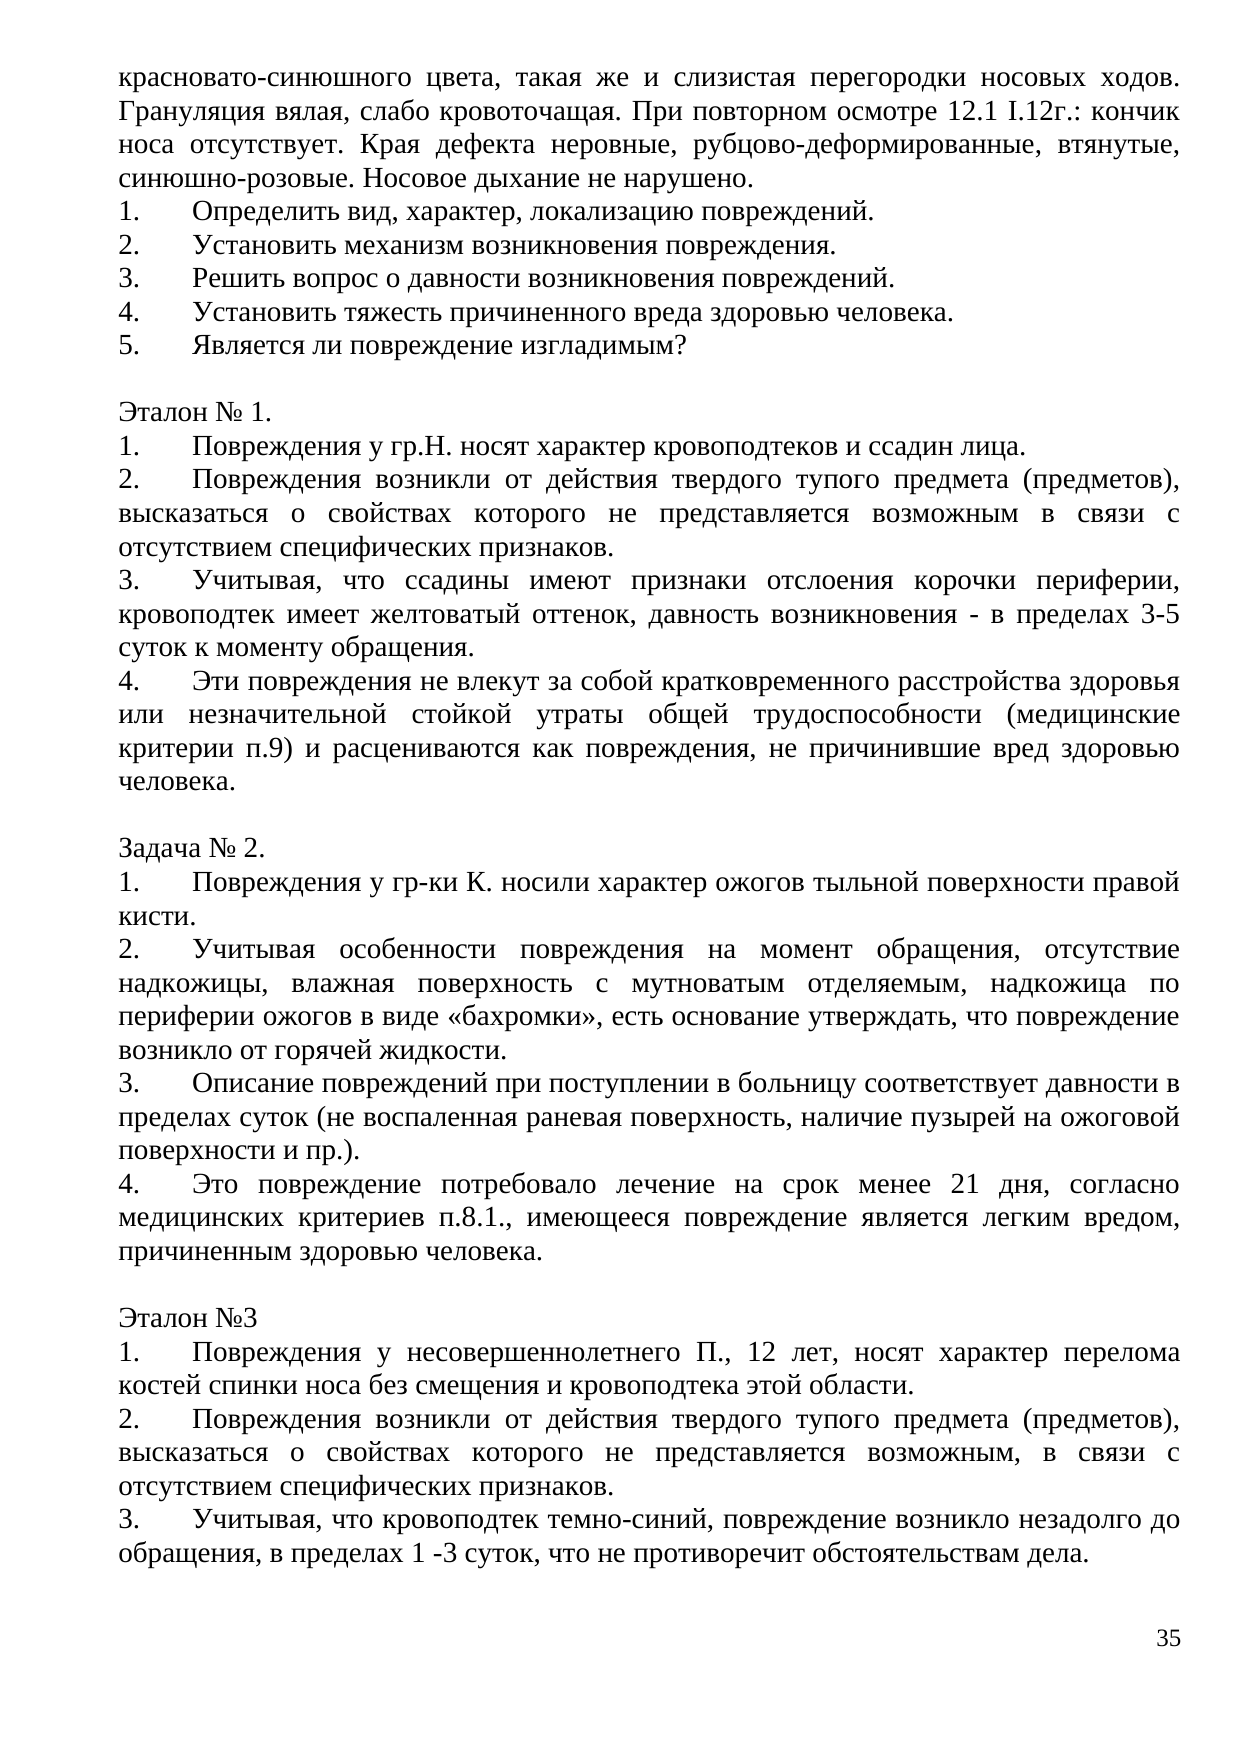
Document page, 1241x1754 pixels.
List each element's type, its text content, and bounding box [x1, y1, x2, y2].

text 2. Повреждения возникли от действия твердого тупого предмета (предметов), высказаться о свойствах которого не представляется возможным, в связи с отсутствием специфических признаков. [118, 1401, 1181, 1501]
text 5. Является ли повреждение изгладимым? [118, 327, 1181, 361]
text 2. Установить механизм возникновения повреждения. [118, 227, 1181, 260]
text 3. Учитывая, что ссадины имеют признаки отслоения корочки периферии, кровоподтек имеет желтоватый оттенок, давность возникновения - в пределах 3-5 суток к моменту обращения. [118, 562, 1181, 663]
text Эталон №3 [118, 1300, 1181, 1334]
text 3. Решить вопрос о давности возникновения повреждений. [118, 260, 1181, 294]
text Задача № 2. [118, 831, 1181, 864]
text 2. Учитывая особенности повреждения на момент обращения, отсутствие надкожицы, влажная поверхность с мутноватым отделяемым, надкожица по периферии ожогов в виде «бахромки», есть основание утверждать, что повреждение возникло от горячей жидкости. [118, 931, 1181, 1065]
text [118, 59, 1181, 193]
text 4. Установить тяжесть причиненного вреда здоровью человека. [118, 294, 1181, 327]
text 1. Определить вид, характер, локализацию повреждений. [118, 193, 1181, 227]
text 3. Описание повреждений при поступлении в больницу соответствует давности в пределах суток (не воспаленная раневая поверхность, наличие пузырей на ожоговой поверхности и пр.). [118, 1065, 1181, 1166]
text Эталон № 1. [118, 394, 1181, 428]
text 1. Повреждения у гр-ки К. носили характер ожогов тыльной поверхности правой кисти. [118, 864, 1181, 931]
text 3. Учитывая, что кровоподтек темно-синий, повреждение возникло незадолго до обращения, в пределах 1 -3 суток, что не противоречит обстоятельствам дела. [118, 1501, 1181, 1568]
text 1. Повреждения у гр.Н. носят характер кровоподтеков и ссадин лица. [118, 428, 1181, 462]
text 1. Повреждения у несовершеннолетнего П., 12 лет, носят характер перелома костей спинки носа без смещения и кровоподтека этой области. [118, 1334, 1181, 1401]
text 2. Повреждения возникли от действия твердого тупого предмета (предметов), высказаться о свойствах которого не представляется возможным в связи с отсутствием специфических признаков. [118, 462, 1181, 562]
text 4. Эти повреждения не влекут за собой кратковременного расстройства здоровья или незначительной стойкой утраты общей трудоспособности (медицинские критерии п.9) и расцениваются как повреждения, не причинившие вред здоровью человека. [118, 663, 1181, 797]
text 4. Это повреждение потребовало лечение на срок менее 21 дня, согласно медицинских критериев п.8.1., имеющееся повреждение является легким вредом, причиненным здоровью человека. [118, 1166, 1181, 1267]
